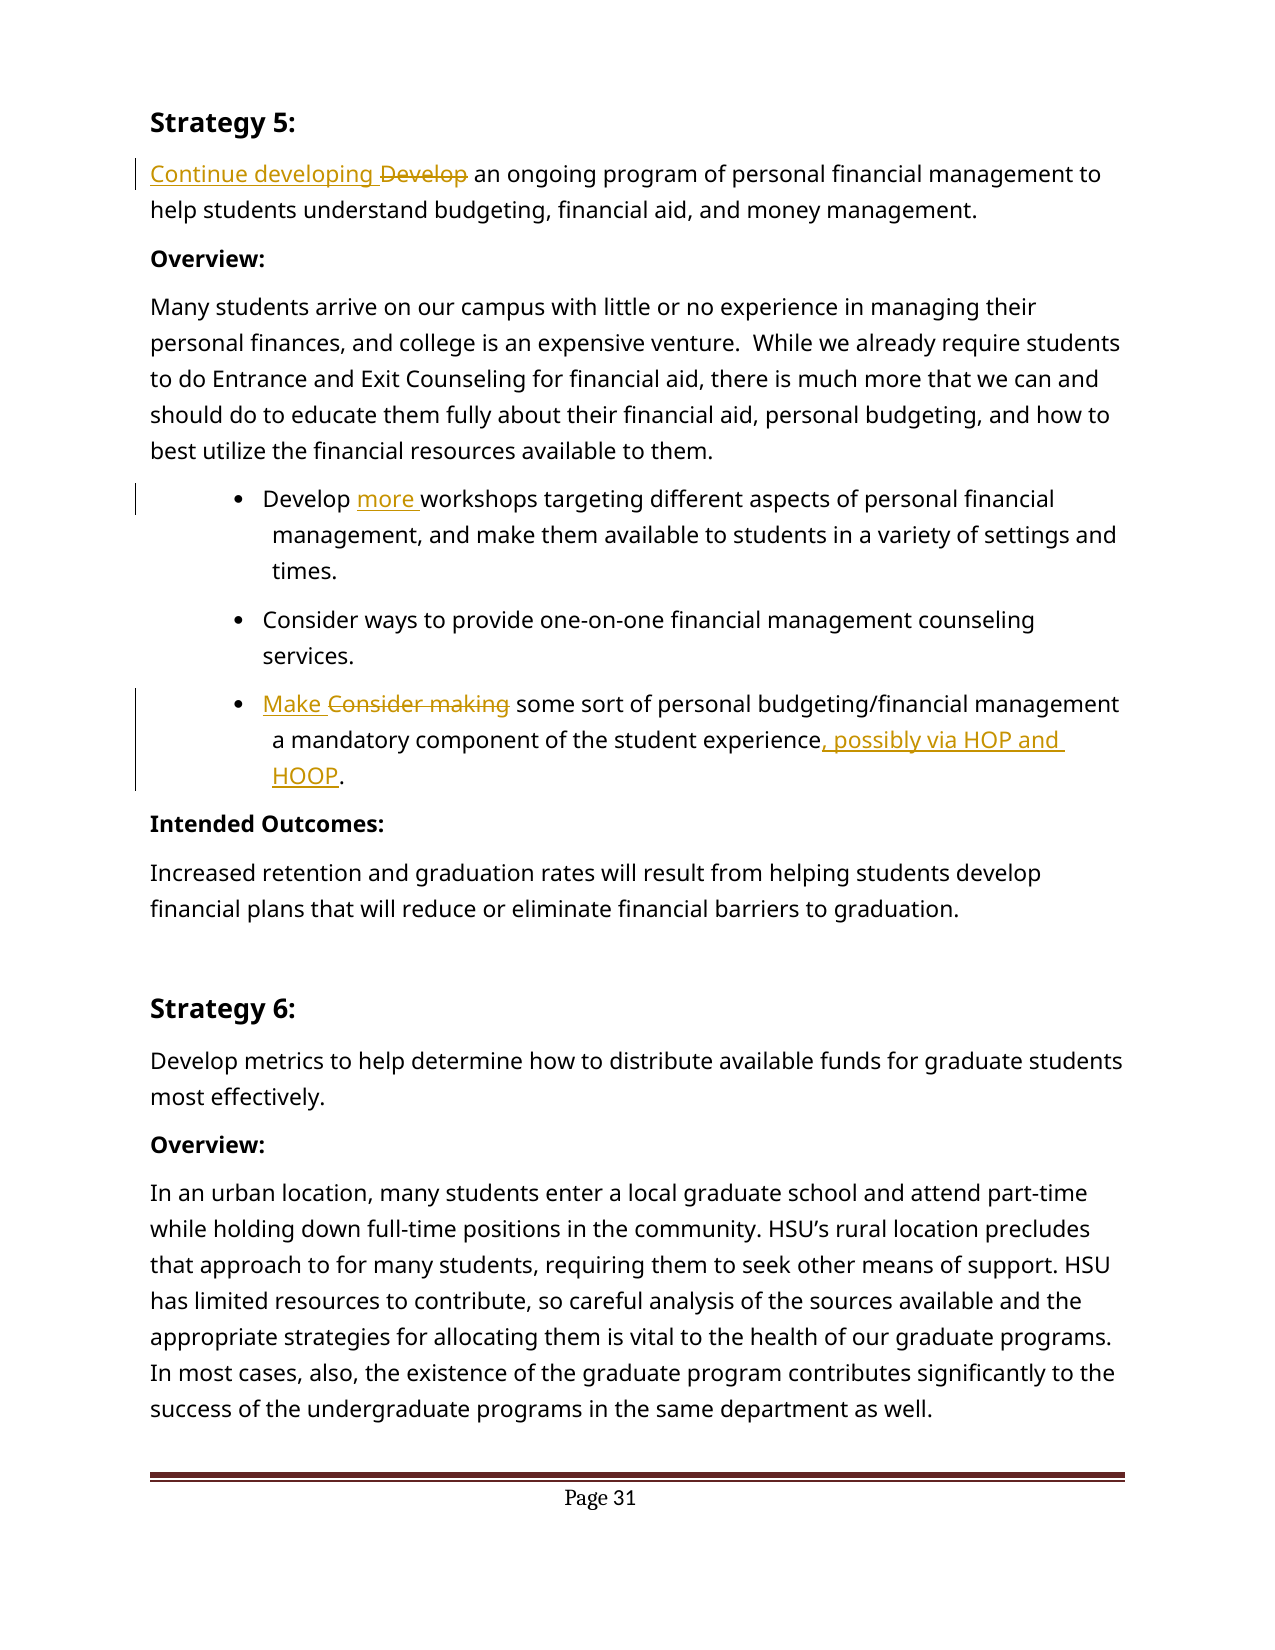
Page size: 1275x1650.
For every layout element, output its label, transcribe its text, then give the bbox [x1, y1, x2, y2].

text In an urban location, many students enter a local graduate school and attend part-time while holding down full-time positions in the community. HSU’s rural location precludes that approach to for many students, requiring them to seek other means of support. HSU has limited resources to contribute, so careful analysis of the sources available and the appropriate strategies for allocating them is vital to the health of our graduate programs. In most cases, also, the existence of the graduate program contributes significantly to the success of the undergraduate programs in the same department as well. [150, 1177, 1125, 1424]
text Strategy 5: [150, 103, 1125, 140]
text Overview: [150, 243, 1125, 274]
list some sort of personal budgeting/financial management a mandatory component of the student experience. [234, 688, 1125, 791]
text Develop metrics to help determine how to distribute available funds for graduate students most effectively. [150, 1044, 1125, 1112]
list Consider ways to provide one-on-one financial management counseling services. [234, 604, 1125, 671]
text Overview: [150, 1129, 1125, 1160]
text Increased retention and graduation rates will result from helping students develop financial plans that will reduce or eliminate financial barriers to graduation. [150, 857, 1125, 924]
text Many students arrive on our campus with little or no experience in managing their personal finances, and college is an expensive venture. While we already require students to do Entrance and Exit Counseling for financial aid, there is much more that we can and should do to educate them fully about their financial aid, personal budgeting, and how to best utilize the financial resources available to them. [150, 291, 1125, 466]
text an ongoing program of personal financial management to help students understand budgeting, financial aid, and money management. [150, 158, 1125, 226]
text Intended Outcomes: [150, 808, 1125, 840]
list Develop workshops targeting different aspects of personal financial management, and make them available to students in a variety of settings and times. [234, 483, 1125, 587]
text Strategy 6: [150, 990, 1125, 1027]
